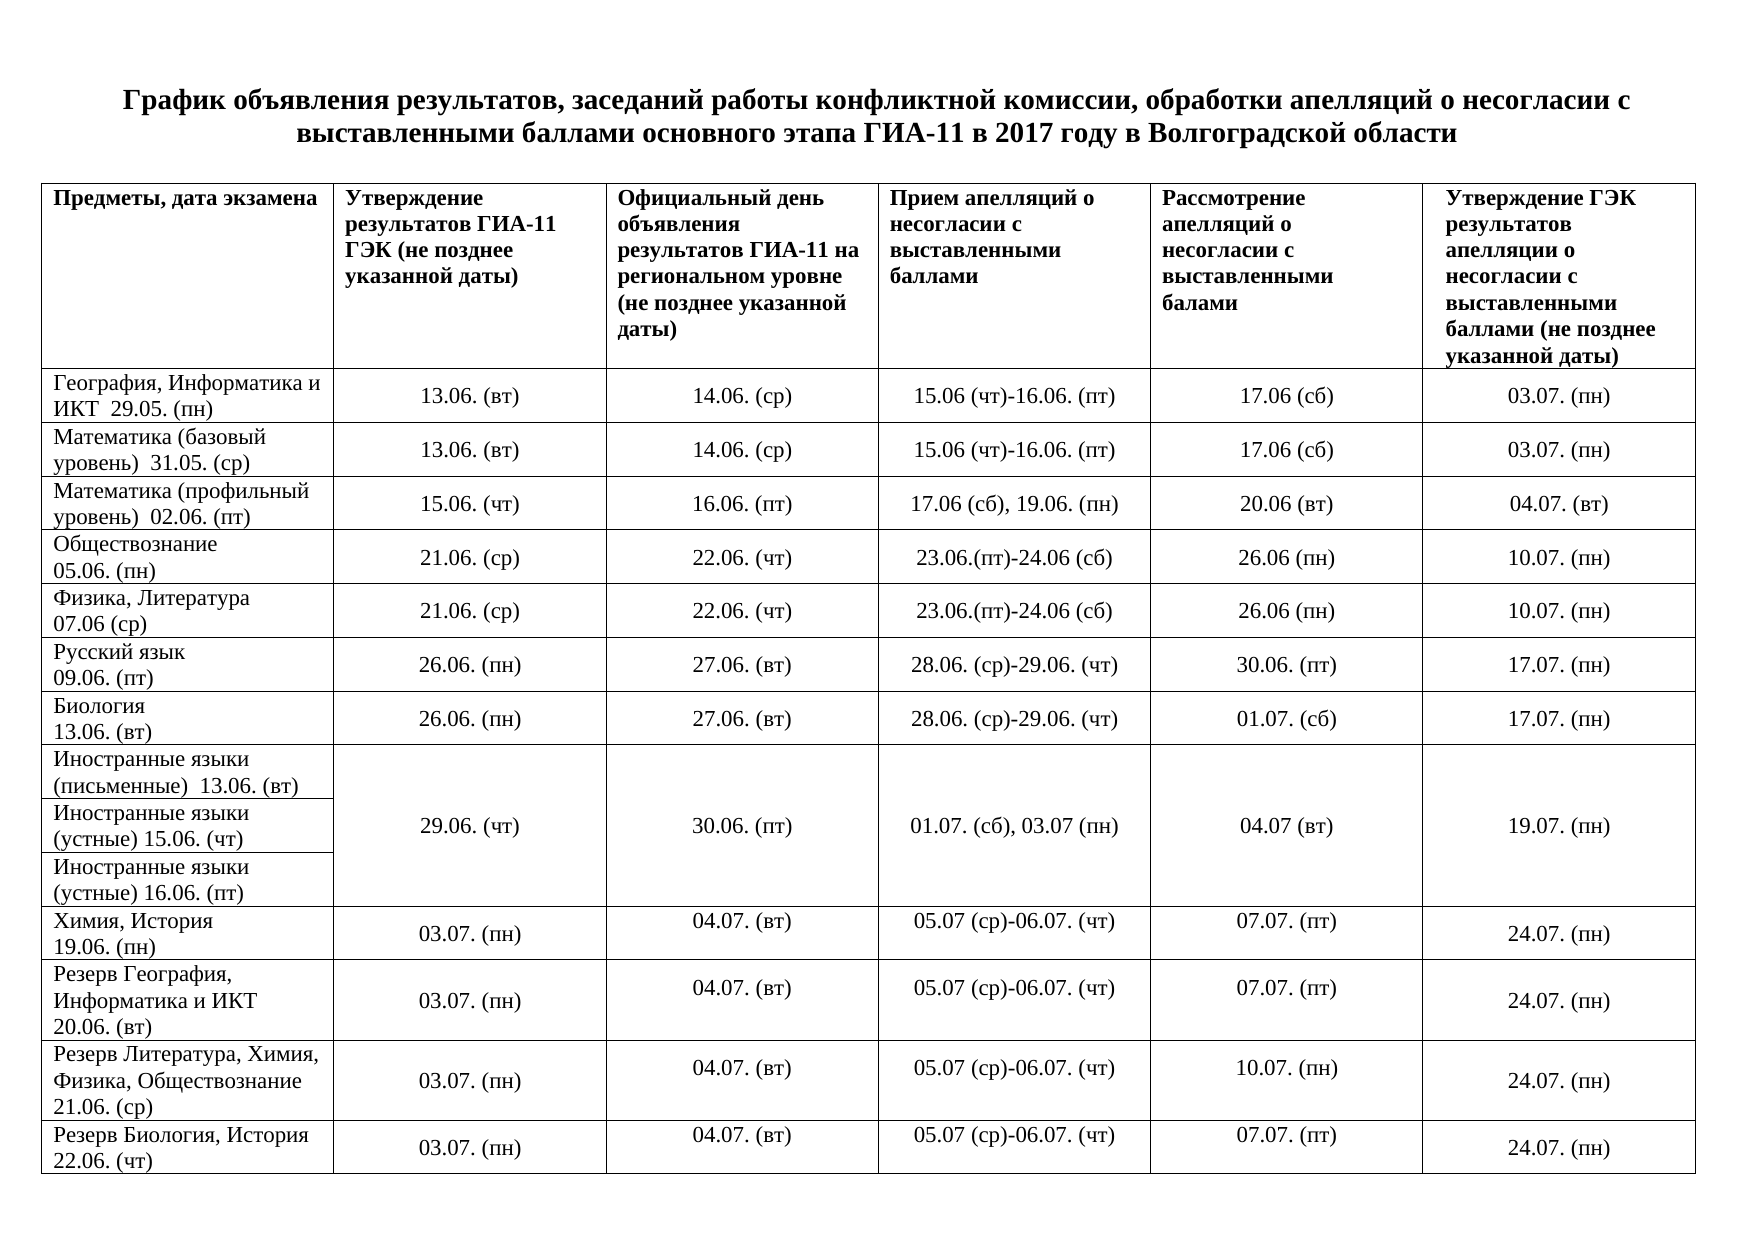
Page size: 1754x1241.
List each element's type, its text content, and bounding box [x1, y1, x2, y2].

table_cell 05.07 (ср)-06.07. (чт) [879, 960, 1150, 1039]
table_cell 15.06. (чт) [334, 477, 606, 529]
table_cell Иностранные языки (письменные) 13.06. (вт) [42, 745, 333, 798]
table_cell Резерв Литература, Химия, Физика, Обществознание 21.06. (ср) [42, 1041, 333, 1119]
table_cell 07.07. (пт) [1151, 907, 1422, 959]
table_cell 01.07. (сб), 03.07 (пн) [879, 745, 1150, 906]
table_cell Математика (профильный уровень) 02.06. (пт) [42, 477, 333, 529]
table_cell 10.07. (пн) [1423, 530, 1695, 583]
table_cell 20.06 (вт) [1151, 477, 1422, 529]
table_cell 24.07. (пн) [1423, 960, 1695, 1039]
table_cell 26.06. (пн) [334, 692, 606, 744]
table_cell 26.06 (пн) [1151, 584, 1422, 637]
text График объявления результатов, заседаний работы конфликтной комиссии, обработки апелляций о несогласии с выставленными баллами основного этапа ГИА-11 в 2017 году в Волгоградской области [53, 82, 1701, 149]
table_cell 03.07. (пн) [1423, 369, 1695, 422]
table_cell Биология 13.06. (вт) [42, 692, 333, 744]
table_cell Резерв География, Информатика и ИКТ 20.06. (вт) [42, 960, 333, 1039]
table_cell 04.07. (вт) [607, 907, 878, 959]
table_cell 17.06 (сб), 19.06. (пн) [879, 477, 1150, 529]
table_cell 30.06. (пт) [607, 745, 878, 906]
table_cell 07.07. (пт) [1151, 1121, 1422, 1173]
table_cell 03.07. (пн) [334, 960, 606, 1039]
table_cell Обществознание 05.06. (пн) [42, 530, 333, 583]
table_cell 15.06 (чт)-16.06. (пт) [879, 423, 1150, 476]
table_cell 04.07 (вт) [1151, 745, 1422, 906]
table_cell 21.06. (ср) [334, 530, 606, 583]
table_cell 26.06. (пн) [334, 638, 606, 691]
table_cell 24.07. (пн) [1423, 1041, 1695, 1119]
table_header Предметы, дата экзамена [42, 184, 333, 368]
table_cell 03.07. (пн) [334, 1041, 606, 1119]
table_header Прием апелляций о несогласии с выставленными баллами [879, 184, 1150, 368]
table_cell Русский язык 09.06. (пт) [42, 638, 333, 691]
table_cell 17.07. (пн) [1423, 692, 1695, 744]
table_cell 21.06. (ср) [334, 584, 606, 637]
table_cell 26.06 (пн) [1151, 530, 1422, 583]
table_cell 23.06.(пт)-24.06 (сб) [879, 530, 1150, 583]
table_cell 22.06. (чт) [607, 530, 878, 583]
table_header Утверждение результатов ГИА-11 ГЭК (не позднее указанной даты) [334, 184, 606, 368]
table_cell 17.06 (сб) [1151, 423, 1422, 476]
table_cell 23.06.(пт)-24.06 (сб) [879, 584, 1150, 637]
table_cell Резерв Биология, История 22.06. (чт) [42, 1121, 333, 1173]
table_cell Иностранные языки (устные) 16.06. (пт) [42, 853, 333, 906]
table_cell 17.07. (пн) [1423, 638, 1695, 691]
table_cell 14.06. (ср) [607, 423, 878, 476]
table_cell 16.06. (пт) [607, 477, 878, 529]
table_cell 03.07. (пн) [334, 907, 606, 959]
table_cell 29.06. (чт) [334, 745, 606, 906]
table_cell 15.06 (чт)-16.06. (пт) [879, 369, 1150, 422]
table_cell 04.07. (вт) [607, 1041, 878, 1119]
table_cell 13.06. (вт) [334, 369, 606, 422]
table_cell География, Информатика и ИКТ 29.05. (пн) [42, 369, 333, 422]
table_header [1423, 184, 1695, 368]
table_cell Физика, Литература 07.06 (ср) [42, 584, 333, 637]
table_cell 10.07. (пн) [1423, 584, 1695, 637]
table_cell 28.06. (ср)-29.06. (чт) [879, 638, 1150, 691]
table_cell 24.07. (пн) [1423, 907, 1695, 959]
table_cell 04.07. (вт) [1423, 477, 1695, 529]
table_cell 30.06. (пт) [1151, 638, 1422, 691]
table_cell 13.06. (вт) [334, 423, 606, 476]
table_cell 05.07 (ср)-06.07. (чт) [879, 907, 1150, 959]
table_header Рассмотрение апелляций о несогласии с выставленными балами [1151, 184, 1422, 368]
table_cell 03.07. (пн) [1423, 423, 1695, 476]
table_cell 10.07. (пн) [1151, 1041, 1422, 1119]
table_cell 24.07. (пн) [1423, 1121, 1695, 1173]
table_cell 07.07. (пт) [1151, 960, 1422, 1039]
table_cell 05.07 (ср)-06.07. (чт) [879, 1041, 1150, 1119]
table_cell 28.06. (ср)-29.06. (чт) [879, 692, 1150, 744]
table_cell 04.07. (вт) [607, 960, 878, 1039]
table_cell 19.07. (пн) [1423, 745, 1695, 906]
table_cell 17.06 (сб) [1151, 369, 1422, 422]
table_cell 05.07 (ср)-06.07. (чт) [879, 1121, 1150, 1173]
table_cell 22.06. (чт) [607, 584, 878, 637]
table_cell 27.06. (вт) [607, 638, 878, 691]
table_cell 14.06. (ср) [607, 369, 878, 422]
table_cell Иностранные языки (устные) 15.06. (чт) [42, 799, 333, 852]
table_cell Математика (базовый уровень) 31.05. (ср) [42, 423, 333, 476]
table_cell 03.07. (пн) [334, 1121, 606, 1173]
table_cell Химия, История 19.06. (пн) [42, 907, 333, 959]
table_header Официальный день объявления результатов ГИА-11 на региональном уровне (не позднее указанной даты) [607, 184, 878, 368]
table_cell 04.07. (вт) [607, 1121, 878, 1173]
table_cell 27.06. (вт) [607, 692, 878, 744]
table_cell 01.07. (сб) [1151, 692, 1422, 744]
